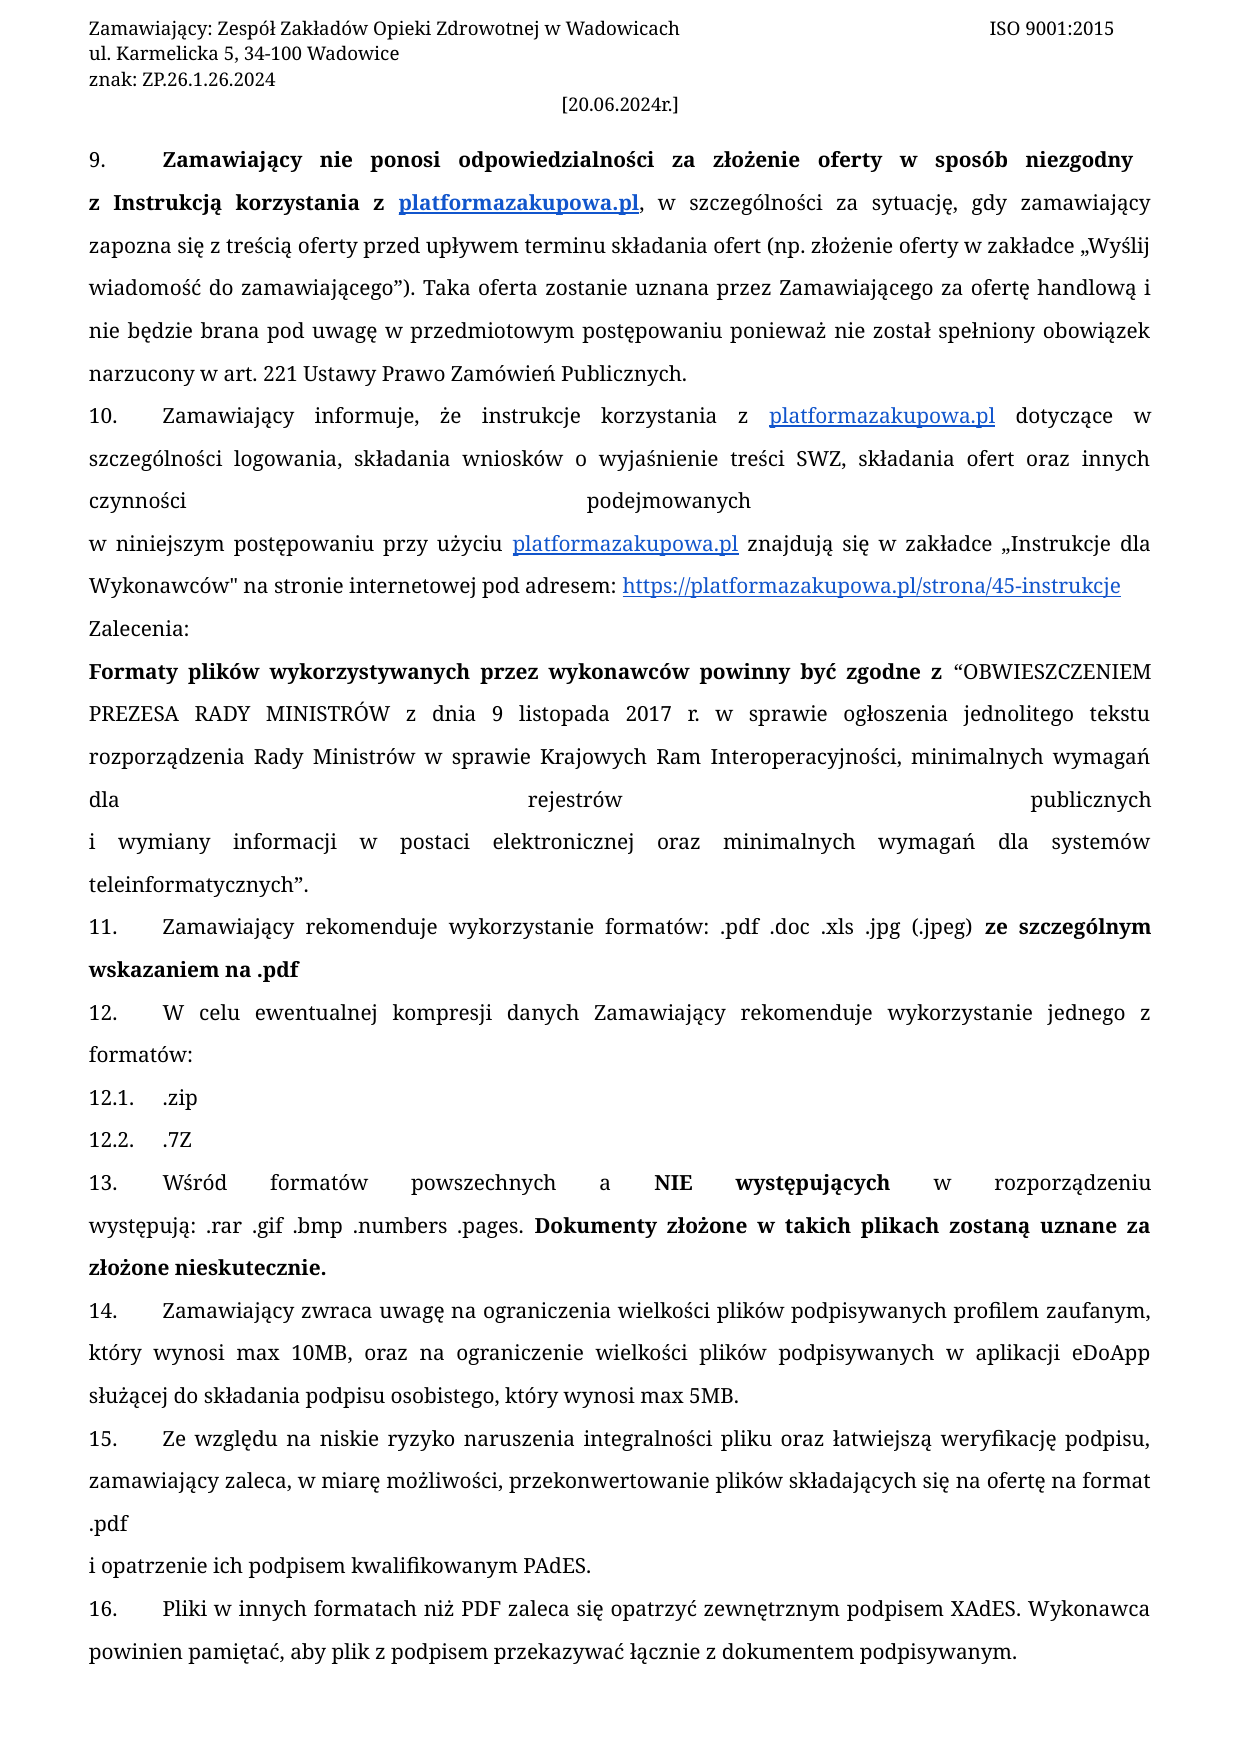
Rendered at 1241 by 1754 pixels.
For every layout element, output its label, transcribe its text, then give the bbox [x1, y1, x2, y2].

list Zamawiający rekomenduje wykorzystanie formatów: .pdf .doc .xls .jpg (.jpeg) ze szczególnym wskazaniem na .pdf [89, 912, 1152, 983]
list W celu ewentualnej kompresji danych Zamawiający rekomenduje wykorzystanie jednego z formatów: [89, 998, 1152, 1069]
list Ze względu na niskie ryzyko naruszenia integralności pliku oraz łatwiejszą weryfikację podpisu, zamawiający zaleca, w miarę możliwości, przekonwertowanie plików składających się na ofertę na format .pdf i opatrzenie ich podpisem kwalifikowanym PAdES. [89, 1424, 1152, 1580]
list Zamawiający zwraca uwagę na ograniczenia wielkości plików podpisywanych profilem zaufanym, który wynosi max 10MB, oraz na ograniczenie wielkości plików podpisywanych w aplikacji eDoApp służącej do składania podpisu osobistego, który wynosi max 5MB. [89, 1296, 1152, 1409]
list Zamawiający informuje, że instrukcje korzystania z platformazakupowa.pl dotyczące w szczególności logowania, składania wniosków o wyjaśnienie treści SWZ, składania ofert oraz innych czynności podejmowanych w niniejszym postępowaniu przy użyciu platformazakupowa.pl znajdują się w zakładce „Instrukcje dla Wykonawców" na stronie internetowej pod adresem: https://platformazakupowa.pl/strona/45-instrukcje [89, 401, 1152, 600]
list .7Z [89, 1126, 1152, 1154]
list .zip [89, 1083, 1152, 1111]
list Wśród formatów powszechnych a NIE występujących w rozporządzeniu występują: .rar .gif .bmp .numbers .pages. Dokumenty złożone w takich plikach zostaną uznane za złożone nieskutecznie. [89, 1168, 1152, 1282]
list Zalecenia: [89, 614, 1152, 643]
text Formaty plików wykorzystywanych przez wykonawców powinny być zgodne z “OBWIESZCZENIEM PREZESA RADY MINISTRÓW z dnia 9 listopada 2017 r. w sprawie ogłoszenia jednolitego tekstu rozporządzenia Rady Ministrów w sprawie Krajowych Ram Interoperacyjności, minimalnych wymagań dla rejestrów publicznych i wymiany informacji w postaci elektronicznej oraz minimalnych wymagań dla systemów teleinformatycznych”. [89, 657, 1152, 898]
list Zamawiający nie ponosi odpowiedzialności za złożenie oferty w sposób niezgodny z Instrukcją korzystania z platformazakupowa.pl, w szczególności za sytuację, gdy zamawiający zapozna się z treścią oferty przed upływem terminu składania ofert (np. złożenie oferty w zakładce „Wyślij wiadomość do zamawiającego”). Taka oferta zostanie uznana przez Zamawiającego za ofertę handlową i nie będzie brana pod uwagę w przedmiotowym postępowaniu ponieważ nie został spełniony obowiązek narzucony w art. 221 Ustawy Prawo Zamówień Publicznych. [89, 146, 1152, 387]
list Pliki w innych formatach niż PDF zaleca się opatrzyć zewnętrznym podpisem XAdES. Wykonawca powinien pamiętać, aby plik z podpisem przekazywać łącznie z dokumentem podpisywanym. [89, 1594, 1152, 1665]
